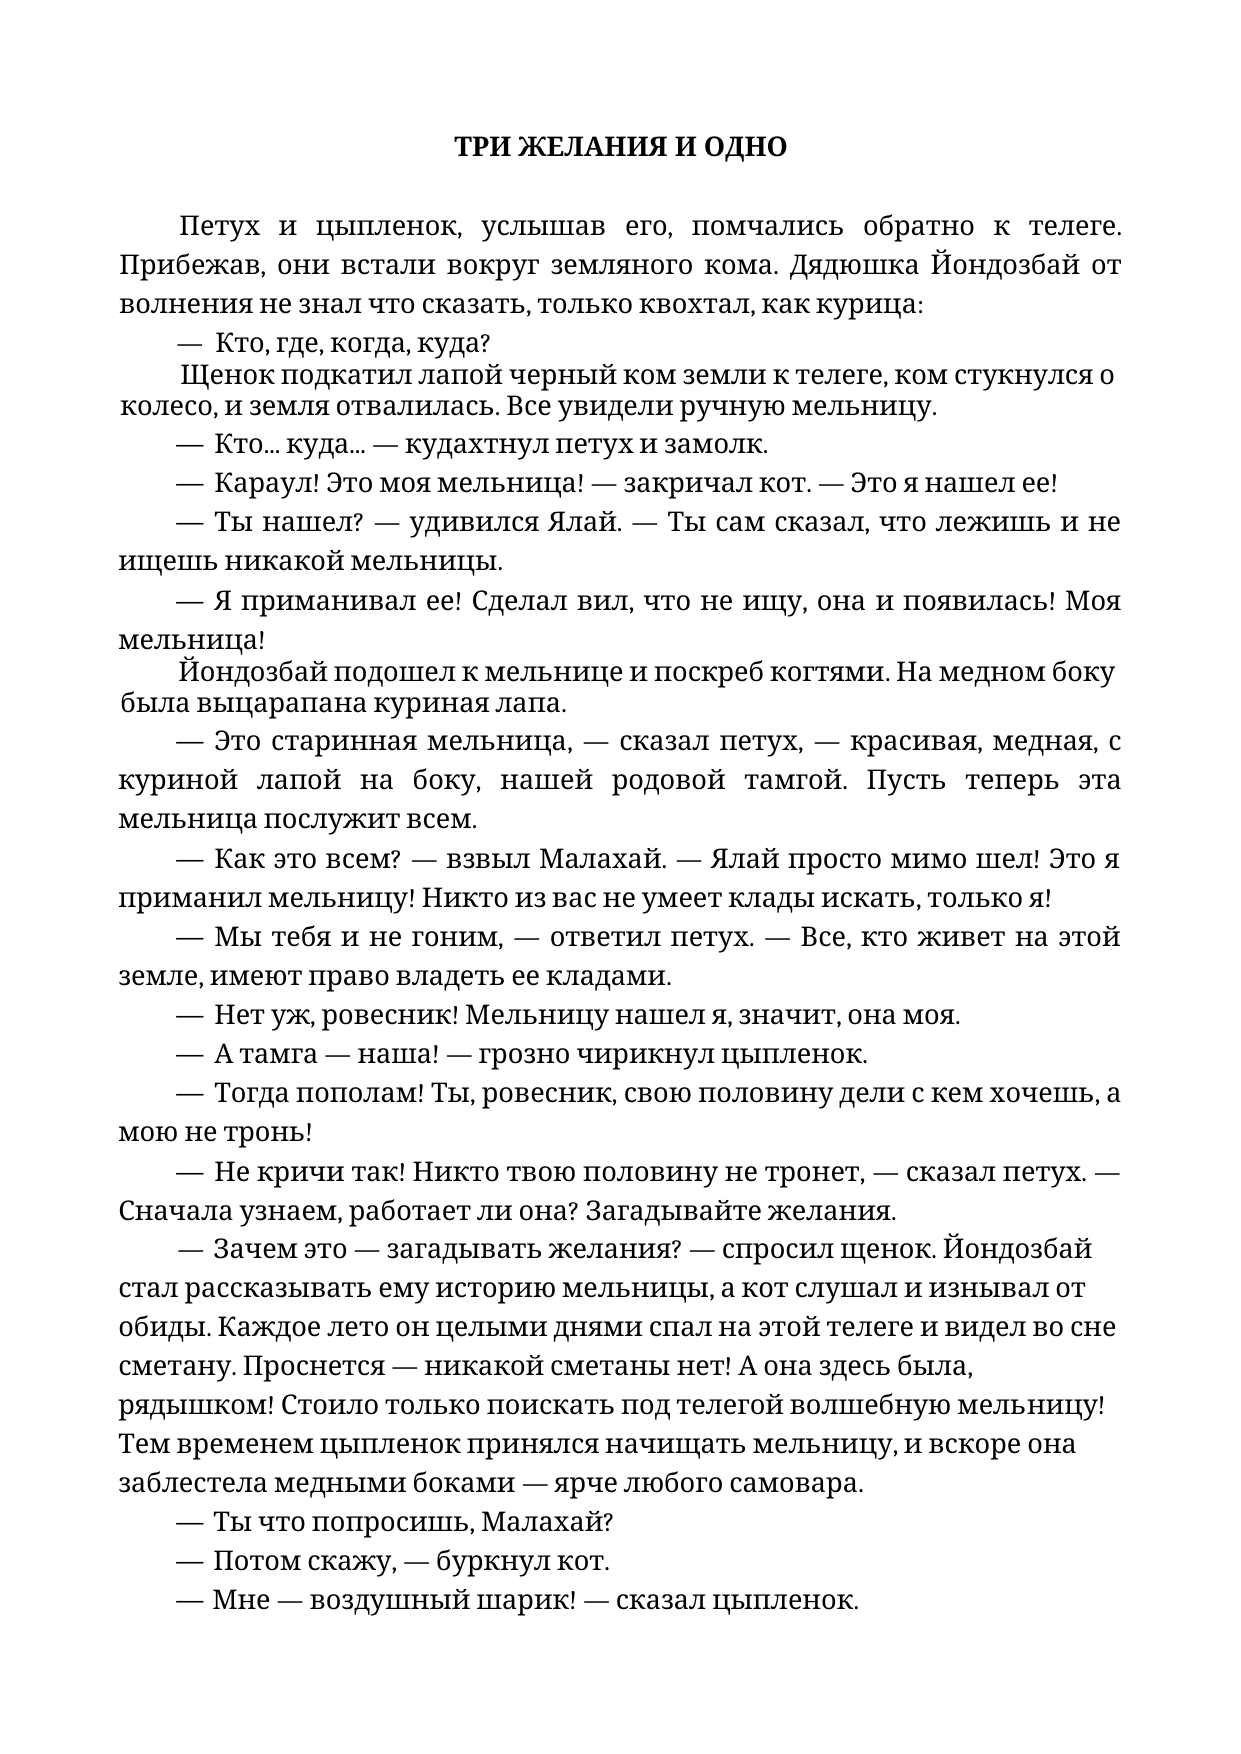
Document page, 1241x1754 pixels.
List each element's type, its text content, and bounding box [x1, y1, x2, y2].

text ТРИ ЖЕЛАНИЯ И ОДНО [120, 127, 1122, 164]
text Щенок подкатил лапой черный ком земли к телеге, ком стукнулся о колесо, и земля отвалилась. Все увидели ручную мельницу. [120, 360, 1122, 422]
list Как это всем? — взвыл Малахай. — Ялай просто мимо шел! Это я приманил мельницу! Никто из вас не умеет клады искать, только я! [118, 837, 1121, 915]
list Нет уж, ровесник! Мельницу нашел я, значит, она моя. [176, 993, 1122, 1032]
list Мне — воздушный шарик! — сказал цыпленок. [176, 1578, 1122, 1617]
text — Зачем это — загадывать желания? — спросил щенок. Йондозбай стал рассказывать ему историю мельницы, а кот слушал и изнывал от обиды. Каждое лето он целыми днями спал на этой телеге и видел во сне сметану. Проснется — никакой сметаны нет! А она здесь была, рядышком! Стоило только поискать под телегой волшебную мельницу! Тем временем цыпленок принялся начищать мельницу, и вскоре она заблестела медными боками — ярче любого самовара. [118, 1228, 1122, 1500]
text Петух и цыпленок, услышав его, помчались обратно к телеге. Прибежав, они встали вокруг земляного кома. Дядюшка Йондозбай от волнения не знал что сказать, только квохтал, как курица: [119, 204, 1122, 321]
list Мы тебя и не гоним, — ответил петух. — Все, кто живет на этой земле, имеют право владеть ее кладами. [118, 915, 1122, 993]
list Кто... куда... — кудахтнул петух и замолк. [176, 422, 1122, 461]
list Караул! Это моя мельница! — закричал кот. — Это я нашел ее! [176, 461, 1122, 500]
list Ты нашел? — удивился Ялай. — Ты сам сказал, что лежишь и не ищешь никакой мельницы. [118, 500, 1122, 578]
list Я приманивал ее! Сделал вил, что не ищу, она и появилась! Моя мельница! [118, 579, 1122, 657]
list Не кричи так! Никто твою половину не тронет, — сказал петух. — Сначала узнаем, работает ли она? Загадывайте желания. [118, 1150, 1122, 1228]
text — Кто, где, когда, куда? [176, 321, 1122, 360]
text Йондозбай подошел к мельнице и поскреб когтями. На медном боку была выцарапана куриная лапа. [120, 657, 1122, 719]
list Тогда пополам! Ты, ровесник, свою половину дели с кем хочешь, а мою не тронь! [118, 1071, 1122, 1149]
list Ты что попросишь, Малахай? [176, 1500, 1122, 1539]
list Потом скажу, — буркнул кот. [176, 1539, 1122, 1578]
list А тамга — наша! — грозно чирикнул цыпленок. [176, 1032, 1122, 1071]
list Это старинная мельница, — сказал петух, — красивая, медная, с куриной лапой на боку, нашей родовой тамгой. Пусть теперь эта мельница послужит всем. [118, 719, 1122, 836]
